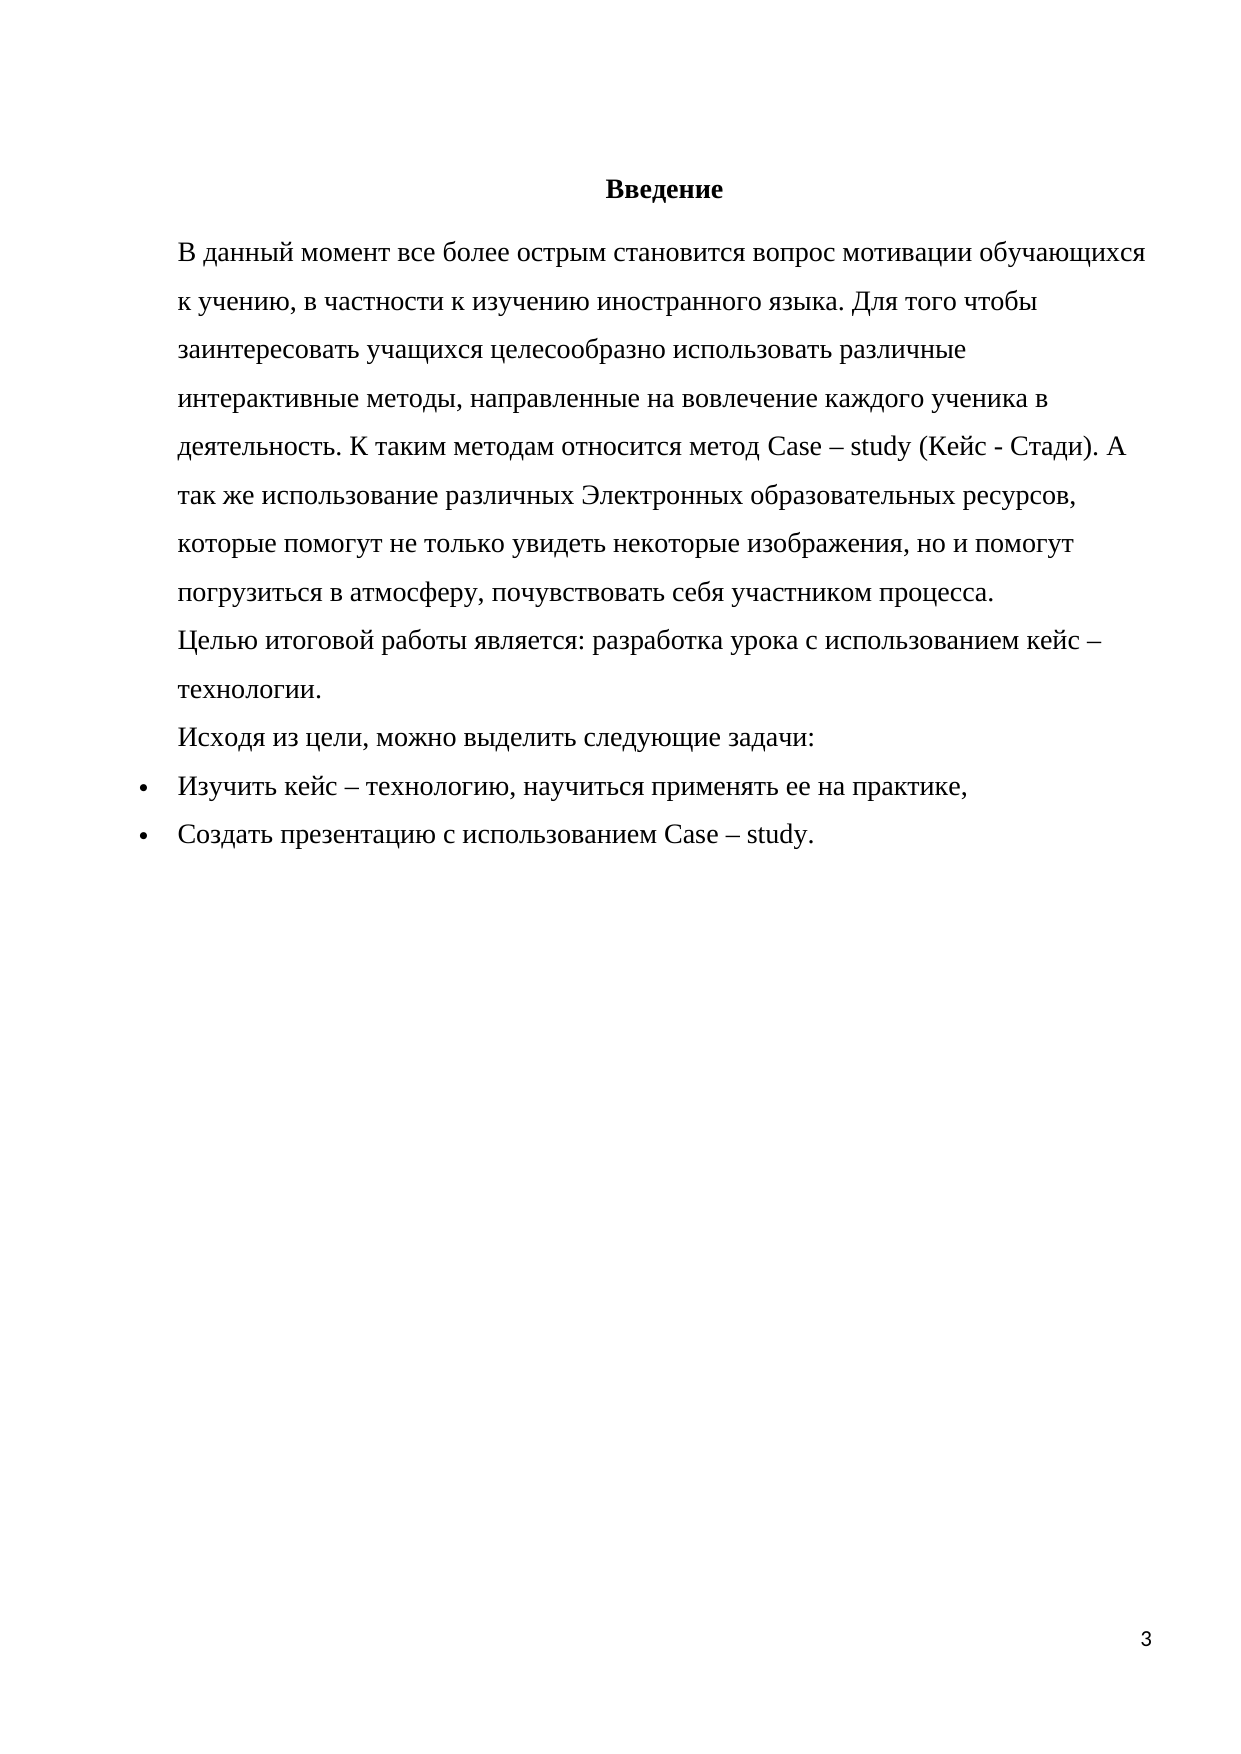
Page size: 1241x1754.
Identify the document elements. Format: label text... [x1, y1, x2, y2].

list Изучить кейс – технологию, научиться применять ее на практике, [140, 769, 1152, 801]
list Создать презентацию с использованием Case – study. [140, 818, 1152, 850]
text Исходя из цели, можно выделить следующие задачи: [177, 721, 1152, 753]
text Введение [177, 172, 1152, 204]
text Целью итоговой работы является: разработка урока с использованием кейс – технологии. [177, 623, 1152, 704]
text В данный момент все более острым становится вопрос мотивации обучающихся к учению, в частности к изучению иностранного языка. Для того чтобы заинтересовать учащихся целесообразно использовать различные интерактивные методы, направленные на вовлечение каждого ученика в деятельность. К таким методам относится метод Case – study (Кейс - Стади). А так же использование различных Электронных образовательных ресурсов, которые помогут не только увидеть некоторые изображения, но и помогут погрузиться в атмосферу, почувствовать себя участником процесса. [177, 235, 1152, 607]
